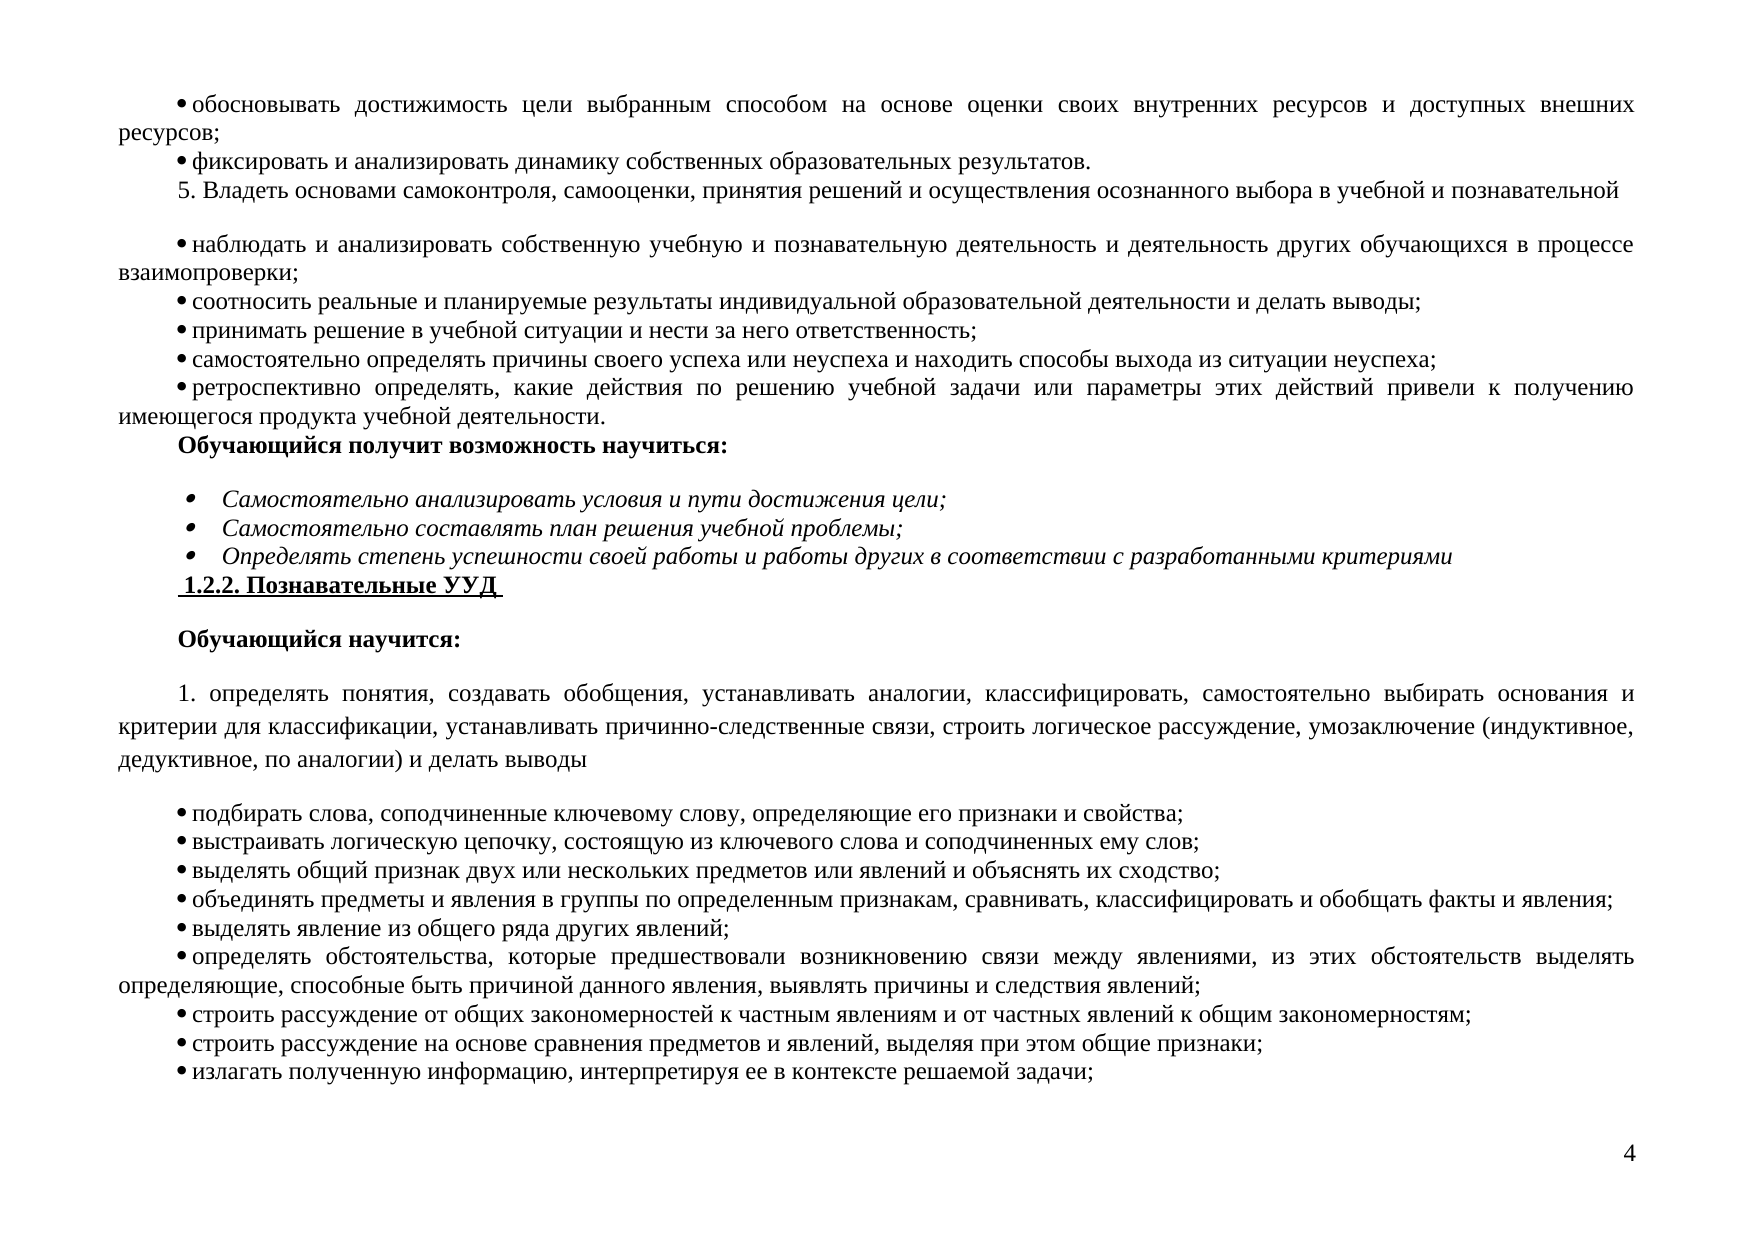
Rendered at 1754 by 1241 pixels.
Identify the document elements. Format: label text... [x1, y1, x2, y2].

list выделять общий признак двух или нескольких предметов или явлений и объяснять их сходство; [118, 855, 1636, 884]
list фиксировать и анализировать динамику собственных образовательных результатов. [118, 146, 1636, 175]
list самостоятельно определять причины своего успеха или неуспеха и находить способы выхода из ситуации неуспеха; [118, 344, 1636, 372]
list наблюдать и анализировать собственную учебную и познавательную деятельность и деятельность других обучающихся в процессе взаимопроверки; [118, 229, 1636, 286]
list выстраивать логическую цепочку, состоящую из ключевого слова и соподчиненных ему слов; [118, 826, 1636, 855]
list строить рассуждение от общих закономерностей к частным явлениям и от частных явлений к общим закономерностям; [118, 999, 1636, 1028]
text 5. Владеть основами самоконтроля, самооценки, принятия решений и осуществления осознанного выбора в учебной и познавательной [118, 175, 1636, 204]
list соотносить реальные и планируемые результаты индивидуальной образовательной деятельности и делать выводы; [118, 286, 1636, 315]
list излагать полученную информацию, интерпретируя ее в контексте решаемой задачи; [118, 1056, 1636, 1085]
list Самостоятельно анализировать условия и пути достижения цели; [184, 484, 1636, 513]
list Самостоятельно составлять план решения учебной проблемы; [184, 513, 1636, 541]
list Определять степень успешности своей работы и работы других в соответствии с разработанными критериями [184, 541, 1636, 570]
list объединять предметы и явления в группы по определенным признакам, сравнивать, классифицировать и обобщать факты и явления; [118, 884, 1636, 913]
list выделять явление из общего ряда других явлений; [118, 913, 1636, 941]
text Обучающийся получит возможность научиться: [177, 430, 1636, 459]
list ретроспективно определять, какие действия по решению учебной задачи или параметры этих действий привели к получению имеющегося продукта учебной деятельности. [118, 372, 1636, 430]
list принимать решение в учебной ситуации и нести за него ответственность; [118, 315, 1636, 344]
list строить рассуждение на основе сравнения предметов и явлений, выделяя при этом общие признаки; [118, 1028, 1636, 1056]
list определять обстоятельства, которые предшествовали возникновению связи между явлениями, из этих обстоятельств выделять определяющие, способные быть причиной данного явления, выявлять причины и следствия явлений; [118, 941, 1636, 999]
text 1. определять понятия, создавать обобщения, устанавливать аналогии, классифицировать, самостоятельно выбирать основания и критерии для классификации, устанавливать причинно-следственные связи, строить логическое рассуждение, умозаключение (индуктивное, дедуктивное, по аналогии) и делать выводы [118, 678, 1636, 773]
text Обучающийся научится: [118, 624, 1636, 653]
text 1.2.2. Познавательные УУД [118, 570, 1636, 599]
list обосновывать достижимость цели выбранным способом на основе оценки своих внутренних ресурсов и доступных внешних ресурсов; [118, 89, 1636, 146]
list подбирать слова, соподчиненные ключевому слову, определяющие его признаки и свойства; [118, 798, 1636, 826]
